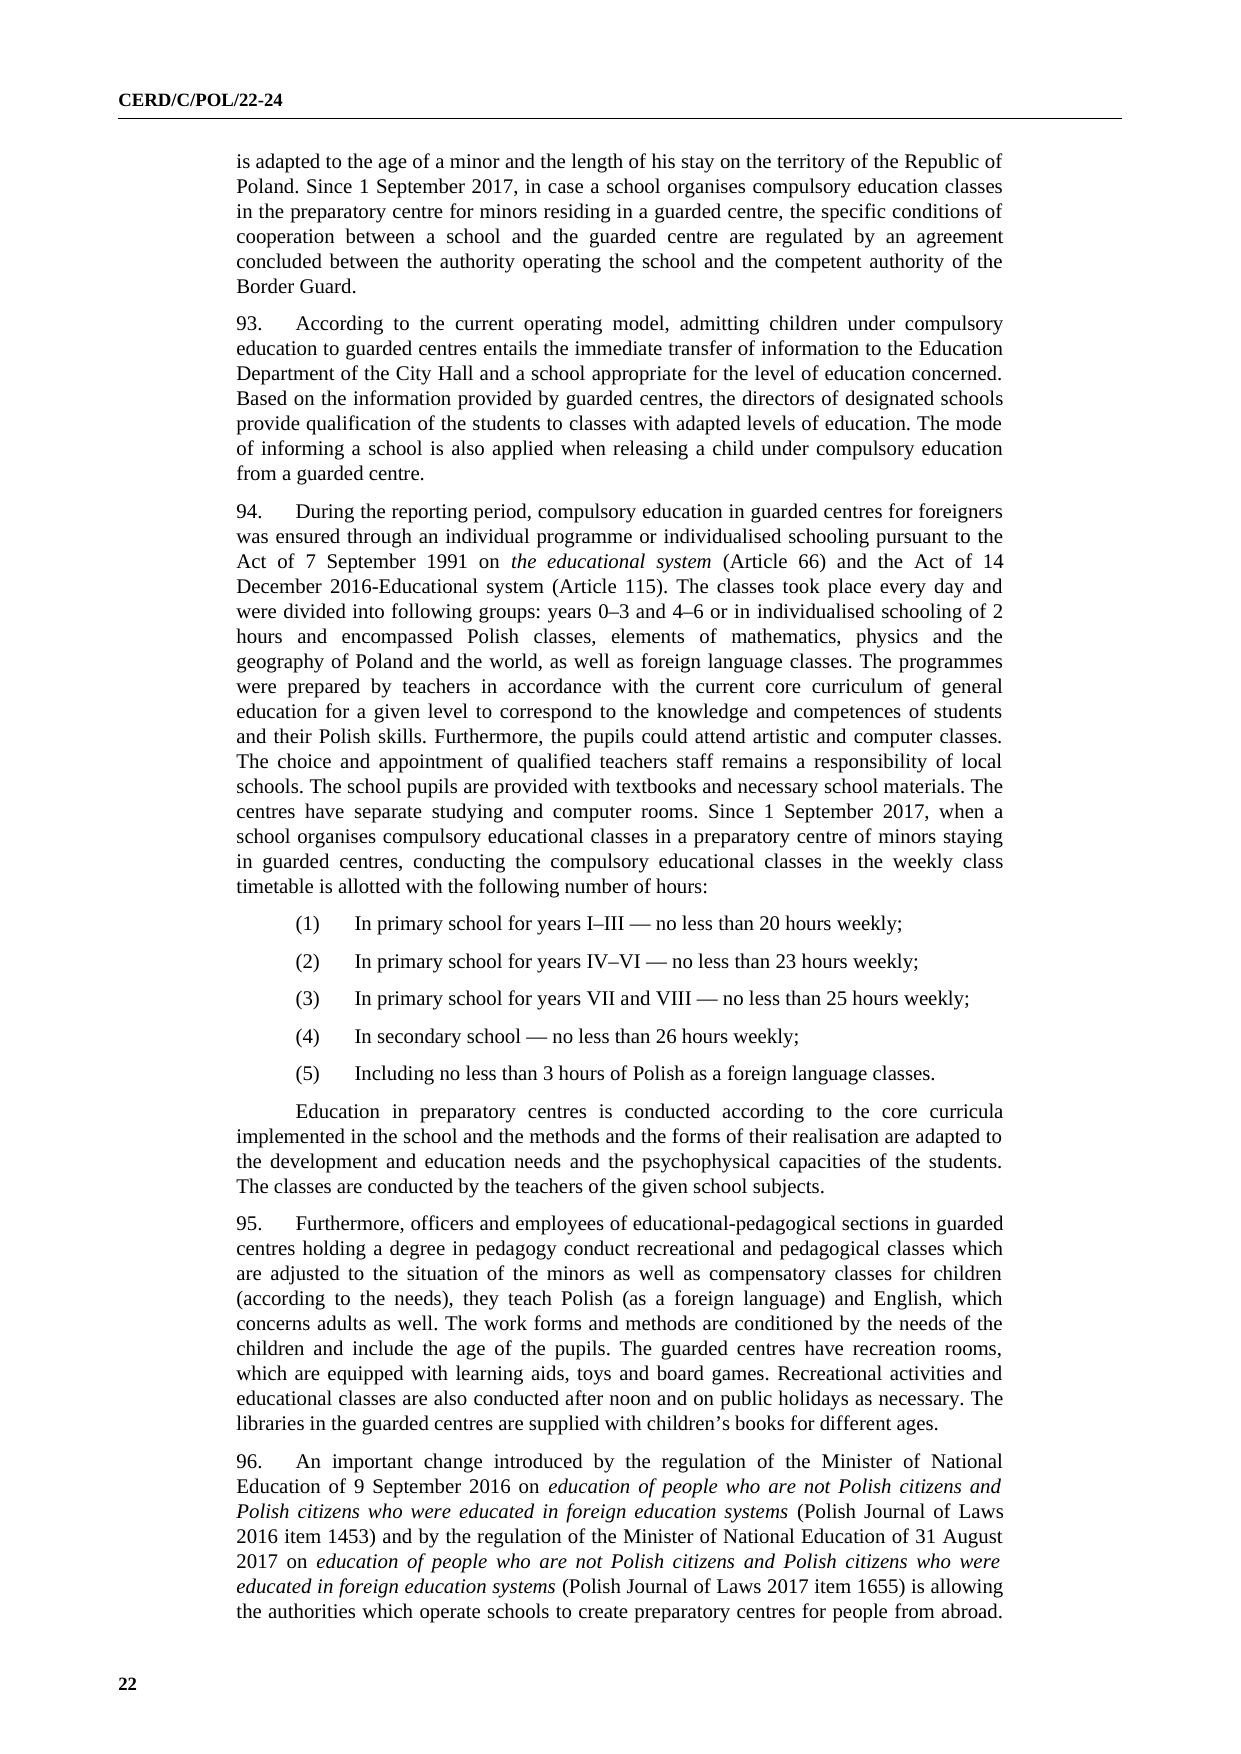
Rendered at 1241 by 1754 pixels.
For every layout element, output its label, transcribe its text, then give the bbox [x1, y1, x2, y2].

text 95. Furthermore, officers and employees of educational-pedagogical sections in guarded centres holding a degree in pedagogy conduct recreational and pedagogical classes which are adjusted to the situation of the minors as well as compensatory classes for children (according to the needs), they teach Polish (as a foreign language) and English, which concerns adults as well. The work forms and methods are conditioned by the needs of the children and include the age of the pupils. The guarded centres have recreation rooms, which are equipped with learning aids, toys and board games. Recreational activities and educational classes are also conducted after noon and on public holidays as necessary. The libraries in the guarded centres are supplied with children’s books for different ages. [236, 1210, 1004, 1435]
text (2) In primary school for years IV–VI — no less than 23 hours weekly; [295, 948, 1004, 973]
text Education in preparatory centres is conducted according to the core curricula implemented in the school and the methods and the forms of their realisation are adapted to the development and education needs and the psychophysical capacities of the students. The classes are conducted by the teachers of the given school subjects. [236, 1098, 1004, 1198]
text (5) Including no less than 3 hours of Polish as a foreign language classes. [295, 1060, 1004, 1085]
text 94. During the reporting period, compulsory education in guarded centres for foreigners was ensured through an individual programme or individualised schooling pursuant to the Act of 7 September 1991 on the educational system (Article 66) and the Act of 14 December 2016-Educational system (Article 115). The classes took place every day and were divided into following groups: years 0–3 and 4–6 or in individualised schooling of 2 hours and encompassed Polish classes, elements of mathematics, physics and the geography of Poland and the world, as well as foreign language classes. The programmes were prepared by teachers in accordance with the current core curriculum of general education for a given level to correspond to the knowledge and competences of students and their Polish skills. Furthermore, the pupils could attend artistic and computer classes. The choice and appointment of qualified teachers staff remains a responsibility of local schools. The school pupils are provided with textbooks and necessary school materials. The centres have separate studying and computer rooms. Since 1 September 2017, when a school organises compulsory educational classes in a preparatory centre of minors staying in guarded centres, conducting the compulsory educational classes in the weekly class timetable is allotted with the following number of hours: [236, 498, 1004, 898]
text (3) In primary school for years VII and VIII — no less than 25 hours weekly; [295, 985, 1004, 1010]
text (4) In secondary school — no less than 26 hours weekly; [295, 1023, 1004, 1048]
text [236, 1448, 1004, 1623]
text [236, 148, 1004, 298]
text (1) In primary school for years I–III — no less than 20 hours weekly; [295, 910, 1004, 935]
text 93. According to the current operating model, admitting children under compulsory education to guarded centres entails the immediate transfer of information to the Education Department of the City Hall and a school appropriate for the level of education concerned. Based on the information provided by guarded centres, the directors of designated schools provide qualification of the students to classes with adapted levels of education. The mode of informing a school is also applied when releasing a child under compulsory education from a guarded centre. [236, 310, 1004, 485]
